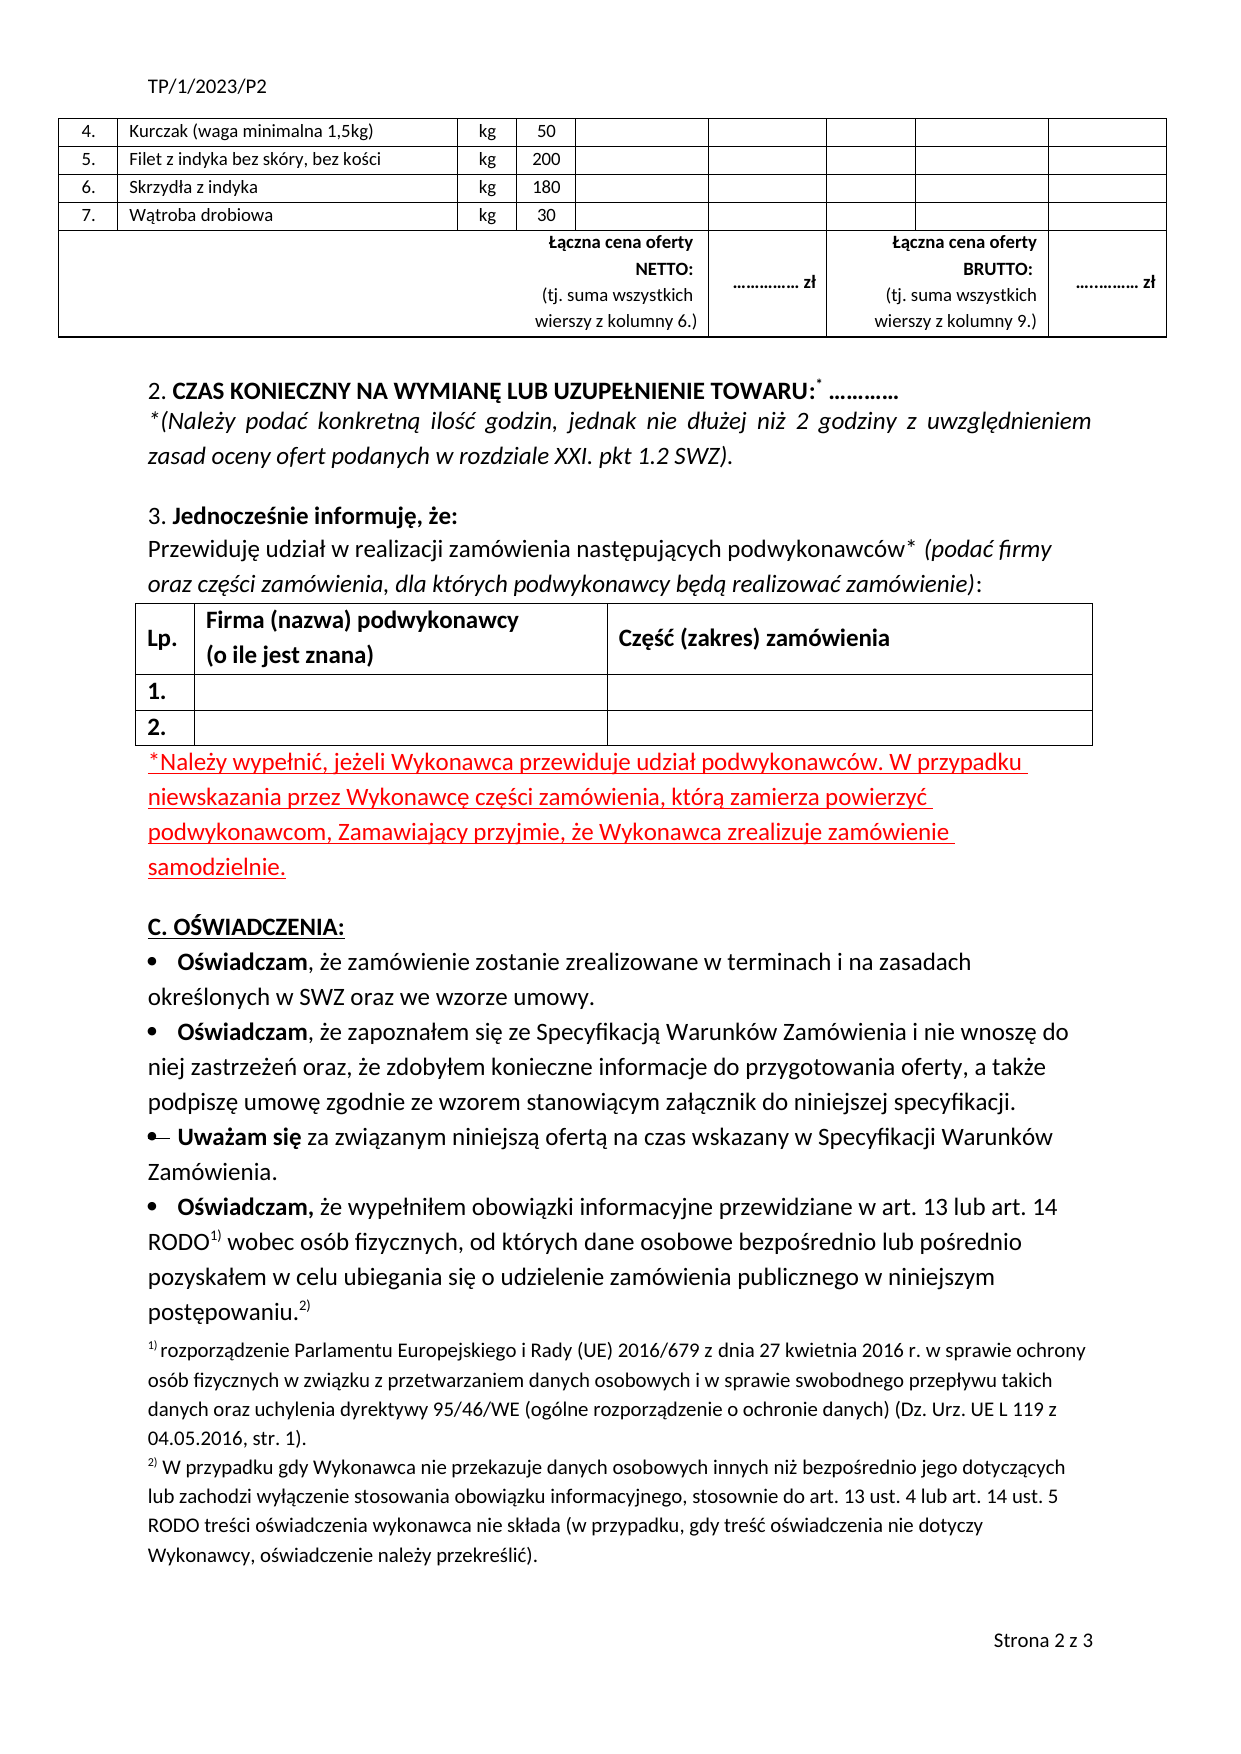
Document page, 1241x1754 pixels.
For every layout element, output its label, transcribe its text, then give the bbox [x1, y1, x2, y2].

table_cell [576, 203, 708, 229]
table_header Firma (nazwa) podwykonawcy (o ile jest znana) [195, 604, 607, 674]
table_cell [709, 175, 826, 202]
text C. OŚWIADCZENIA: [148, 911, 1093, 942]
list Oświadczam, że zamówienie zostanie zrealizowane w terminach i na zasadach określonych w SWZ oraz we wzorze umowy. [148, 946, 1093, 1012]
table_cell kg [458, 119, 516, 146]
table_cell kg [458, 175, 516, 202]
table_cell 7. [59, 203, 117, 229]
table_cell 5. [59, 147, 117, 174]
table_cell [608, 675, 1092, 709]
text 2) W przypadku gdy Wykonawca nie przekazuje danych osobowych innych niż bezpośrednio jego dotyczących lub zachodzi wyłączenie stosowania obowiązku informacyjnego, stosownie do art. 13 ust. 4 lub art. 14 ust. 5 RODO treści oświadczenia wykonawca nie składa (w przypadku, gdy treść oświadczenia nie dotyczy Wykonawcy, oświadczenie należy przekreślić). [148, 1454, 1093, 1567]
table_cell Skrzydła z indyka [118, 175, 457, 202]
table_cell [195, 711, 607, 745]
table_cell 30 [517, 203, 575, 229]
table_cell [827, 147, 915, 174]
table_cell [576, 119, 708, 146]
list Oświadczam, że wypełniłem obowiązki informacyjne przewidziane w art. 13 lub art. 14 RODO1) wobec osób fizycznych, od których dane osobowe bezpośrednio lub pośrednio pozyskałem w celu ubiegania się o udzielenie zamówienia publicznego w niniejszym postępowaniu.2) [148, 1191, 1093, 1327]
table_cell [195, 675, 607, 709]
table_cell Kurczak (waga minimalna 1,5kg) [118, 119, 457, 146]
table_cell [827, 175, 915, 202]
table_header Lp. [136, 604, 194, 674]
text *Należy wypełnić, jeżeli Wykonawca przewiduje udział podwykonawców. W przypadku niewskazania przez Wykonawcę części zamówienia, którą zamierza powierzyć podwykonawcom, Zamawiający przyjmie, że Wykonawca zrealizuje zamówienie samodzielnie. [148, 746, 1093, 882]
table_cell kg [458, 203, 516, 229]
table_cell 50 [517, 119, 575, 146]
table_cell [1049, 119, 1166, 146]
table_cell 1. [136, 675, 194, 709]
table_cell [916, 147, 1048, 174]
text 3. Jednocześnie informuję, że: [148, 500, 1093, 531]
table_cell [827, 203, 915, 229]
table_cell [916, 203, 1048, 229]
table_cell [916, 119, 1048, 146]
table_cell 6. [59, 175, 117, 202]
text 1) rozporządzenie Parlamentu Europejskiego i Rady (UE) 2016/679 z dnia 27 kwietnia 2016 r. w sprawie ochrony osób fizycznych w związku z przetwarzaniem danych osobowych i w sprawie swobodnego przepływu takich danych oraz uchylenia dyrektywy 95/46/WE (ogólne rozporządzenie o ochronie danych) (Dz. Urz. UE L 119 z 04.05.2016, str. 1). [148, 1338, 1093, 1451]
table_cell [1049, 147, 1166, 174]
table_cell [916, 175, 1048, 202]
table_cell 2. [136, 711, 194, 745]
table_cell Filet z indyka bez skóry, bez kości [118, 147, 457, 174]
table_cell Wątroba drobiowa [118, 203, 457, 229]
table_cell …..……… zł [1049, 231, 1166, 336]
text Przewiduję udział w realizacji zamówienia następujących podwykonawców* (podać firmy oraz części zamówienia, dla których podwykonawcy będą realizować zamówienie): [148, 533, 1093, 599]
table_cell 200 [517, 147, 575, 174]
table_cell Łączna cena oferty BRUTTO: (tj. suma wszystkich wierszy z kolumny 9.) [827, 231, 1048, 336]
table_cell [709, 203, 826, 229]
table_cell [827, 119, 915, 146]
list Uważam się za związanym niniejszą ofertą na czas wskazany w Specyfikacji Warunków Zamówienia. [148, 1121, 1093, 1187]
table_header Część (zakres) zamówienia [608, 604, 1092, 674]
table_cell [709, 147, 826, 174]
table_cell [709, 119, 826, 146]
table_cell [576, 147, 708, 174]
table_cell [1049, 175, 1166, 202]
list Oświadczam, że zapoznałem się ze Specyfikacją Warunków Zamówienia i nie wnoszę do niej zastrzeżeń oraz, że zdobyłem konieczne informacje do przygotowania oferty, a także podpiszę umowę zgodnie ze wzorem stanowiącym załącznik do niniejszej specyfikacji. [148, 1016, 1093, 1117]
table_cell [608, 711, 1092, 745]
table_cell Łączna cena oferty NETTO: (tj. suma wszystkich wierszy z kolumny 6.) [59, 231, 708, 336]
table_cell …………… zł [709, 231, 826, 336]
table_cell [576, 175, 708, 202]
table_cell 180 [517, 175, 575, 202]
text *(Należy podać konkretną ilość godzin, jednak nie dłużej niż 2 godziny z uwzględnieniem zasad oceny ofert podanych w rozdziale XXI. pkt 1.2 SWZ). [148, 405, 1093, 471]
text 2. Czas konieczny na wymianę lub uzupełnienie towaru:* ………… [148, 375, 1093, 405]
table_cell kg [458, 147, 516, 174]
table_cell 4. [59, 119, 117, 146]
table_cell [1049, 203, 1166, 229]
